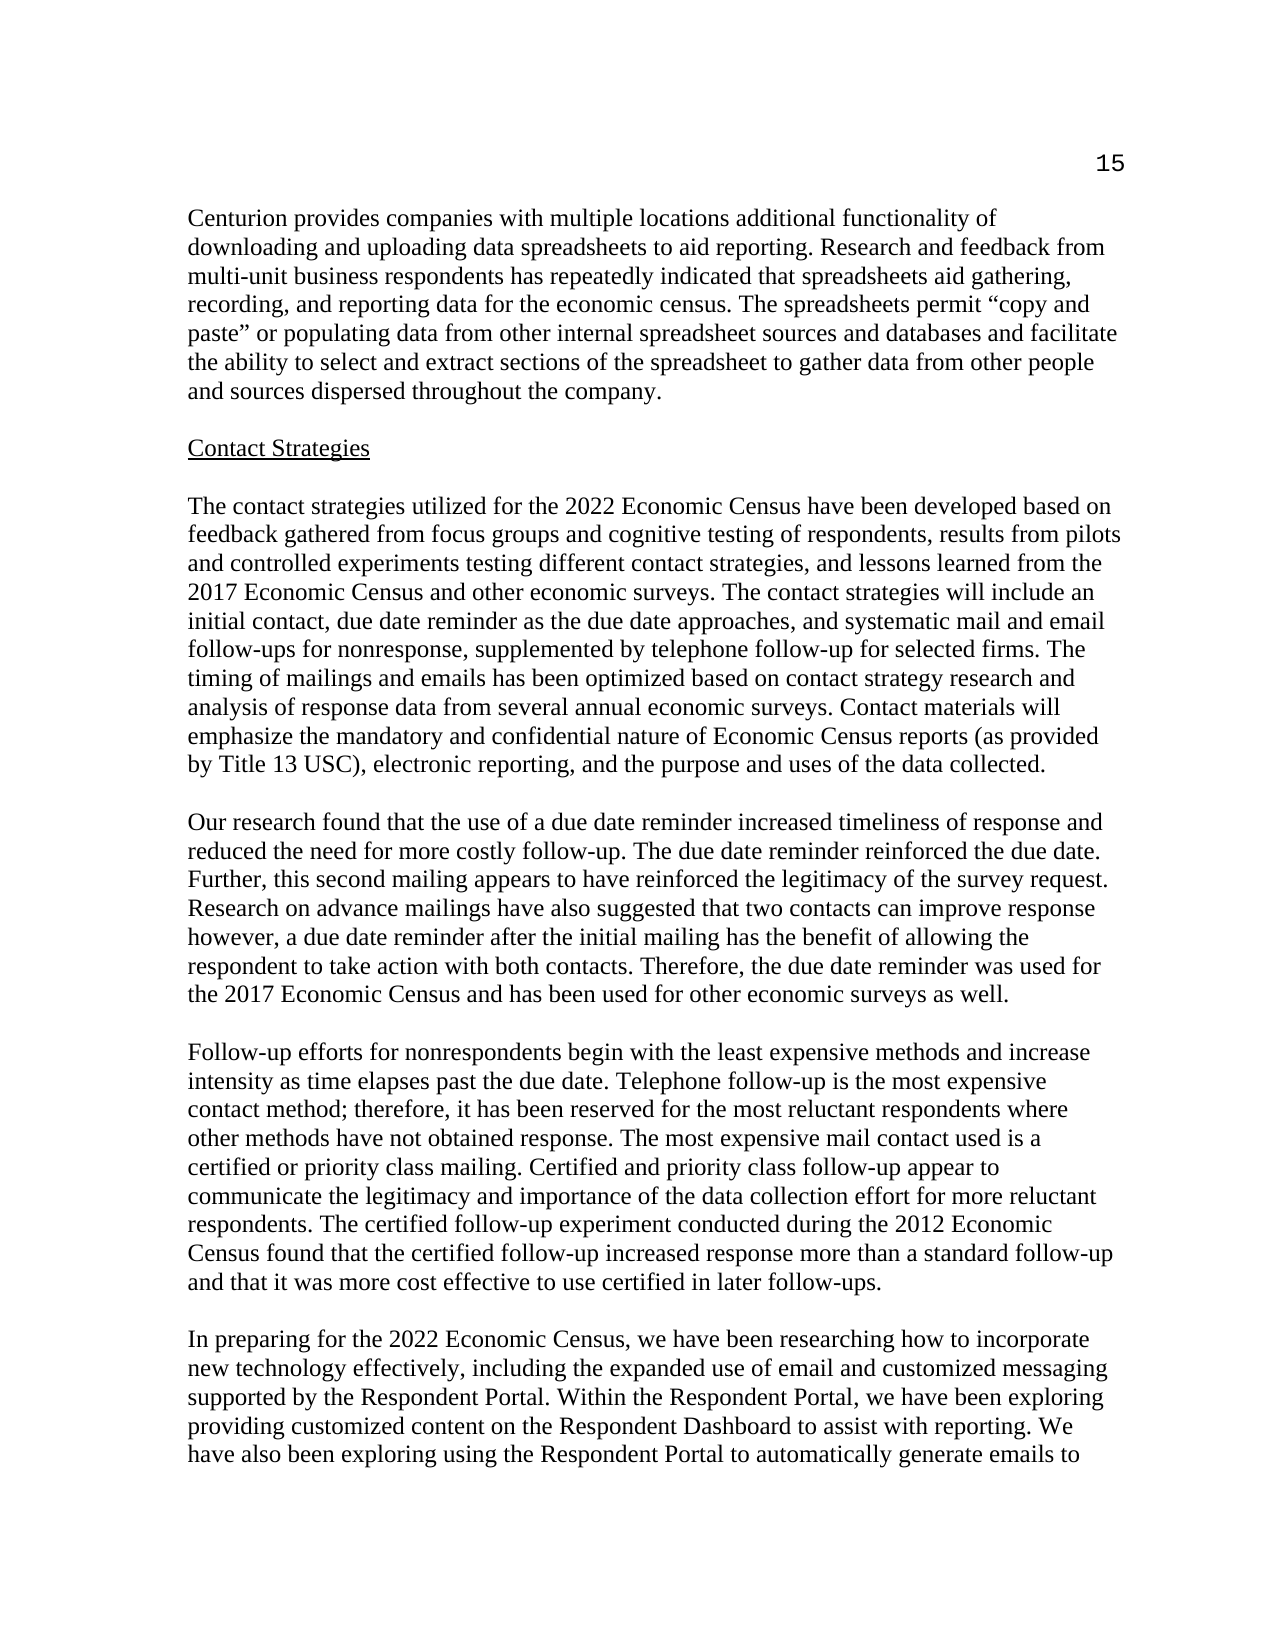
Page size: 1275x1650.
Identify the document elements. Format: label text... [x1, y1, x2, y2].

text Centurion provides companies with multiple locations additional functionality of downloading and uploading data spreadsheets to aid reporting. Research and feedback from multi-unit business respondents has repeatedly indicated that spreadsheets aid gathering, recording, and reporting data for the economic census. The spreadsheets permit “copy and paste” or populating data from other internal spreadsheet sources and databases and facilitate the ability to select and extract sections of the spreadsheet to gather data from other people and sources dispersed throughout the company. [187, 203, 1125, 404]
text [187, 1324, 1125, 1468]
text Follow-up efforts for nonrespondents begin with the least expensive methods and increase intensity as time elapses past the due date. Telephone follow-up is the most expensive contact method; therefore, it has been reserved for the most reluctant respondents where other methods have not obtained response. The most expensive mail contact used is a certified or priority class mailing. Certified and priority class follow-up appear to communicate the legitimacy and importance of the data collection effort for more reluctant respondents. The certified follow-up experiment conducted during the 2012 Economic Census found that the certified follow-up increased response more than a standard follow-up and that it was more cost effective to use certified in later follow-ups. [187, 1037, 1125, 1296]
text The contact strategies utilized for the 2022 Economic Census have been developed based on feedback gathered from focus groups and cognitive testing of respondents, results from pilots and controlled experiments testing different contact strategies, and lessons learned from the 2017 Economic Census and other economic surveys. The contact strategies will include an initial contact, due date reminder as the due date approaches, and systematic mail and email follow-ups for nonresponse, supplemented by telephone follow-up for selected firms. The timing of mailings and emails has been optimized based on contact strategy research and analysis of response data from several annual economic surveys. Contact materials will emphasize the mandatory and confidential nature of Economic Census reports (as provided by Title 13 USC), electronic reporting, and the purpose and uses of the data collected. [187, 491, 1125, 778]
text Our research found that the use of a due date reminder increased timeliness of response and reduced the need for more costly follow-up. The due date reminder reinforced the due date. Further, this second mailing appears to have reinforced the legitimacy of the survey request. Research on advance mailings have also suggested that two contacts can improve response however, a due date reminder after the initial mailing has the benefit of allowing the respondent to take action with both contacts. Therefore, the due date reminder was used for the 2017 Economic Census and has been used for other economic surveys as well. [187, 807, 1125, 1008]
text Contact Strategies [150, 433, 1125, 462]
